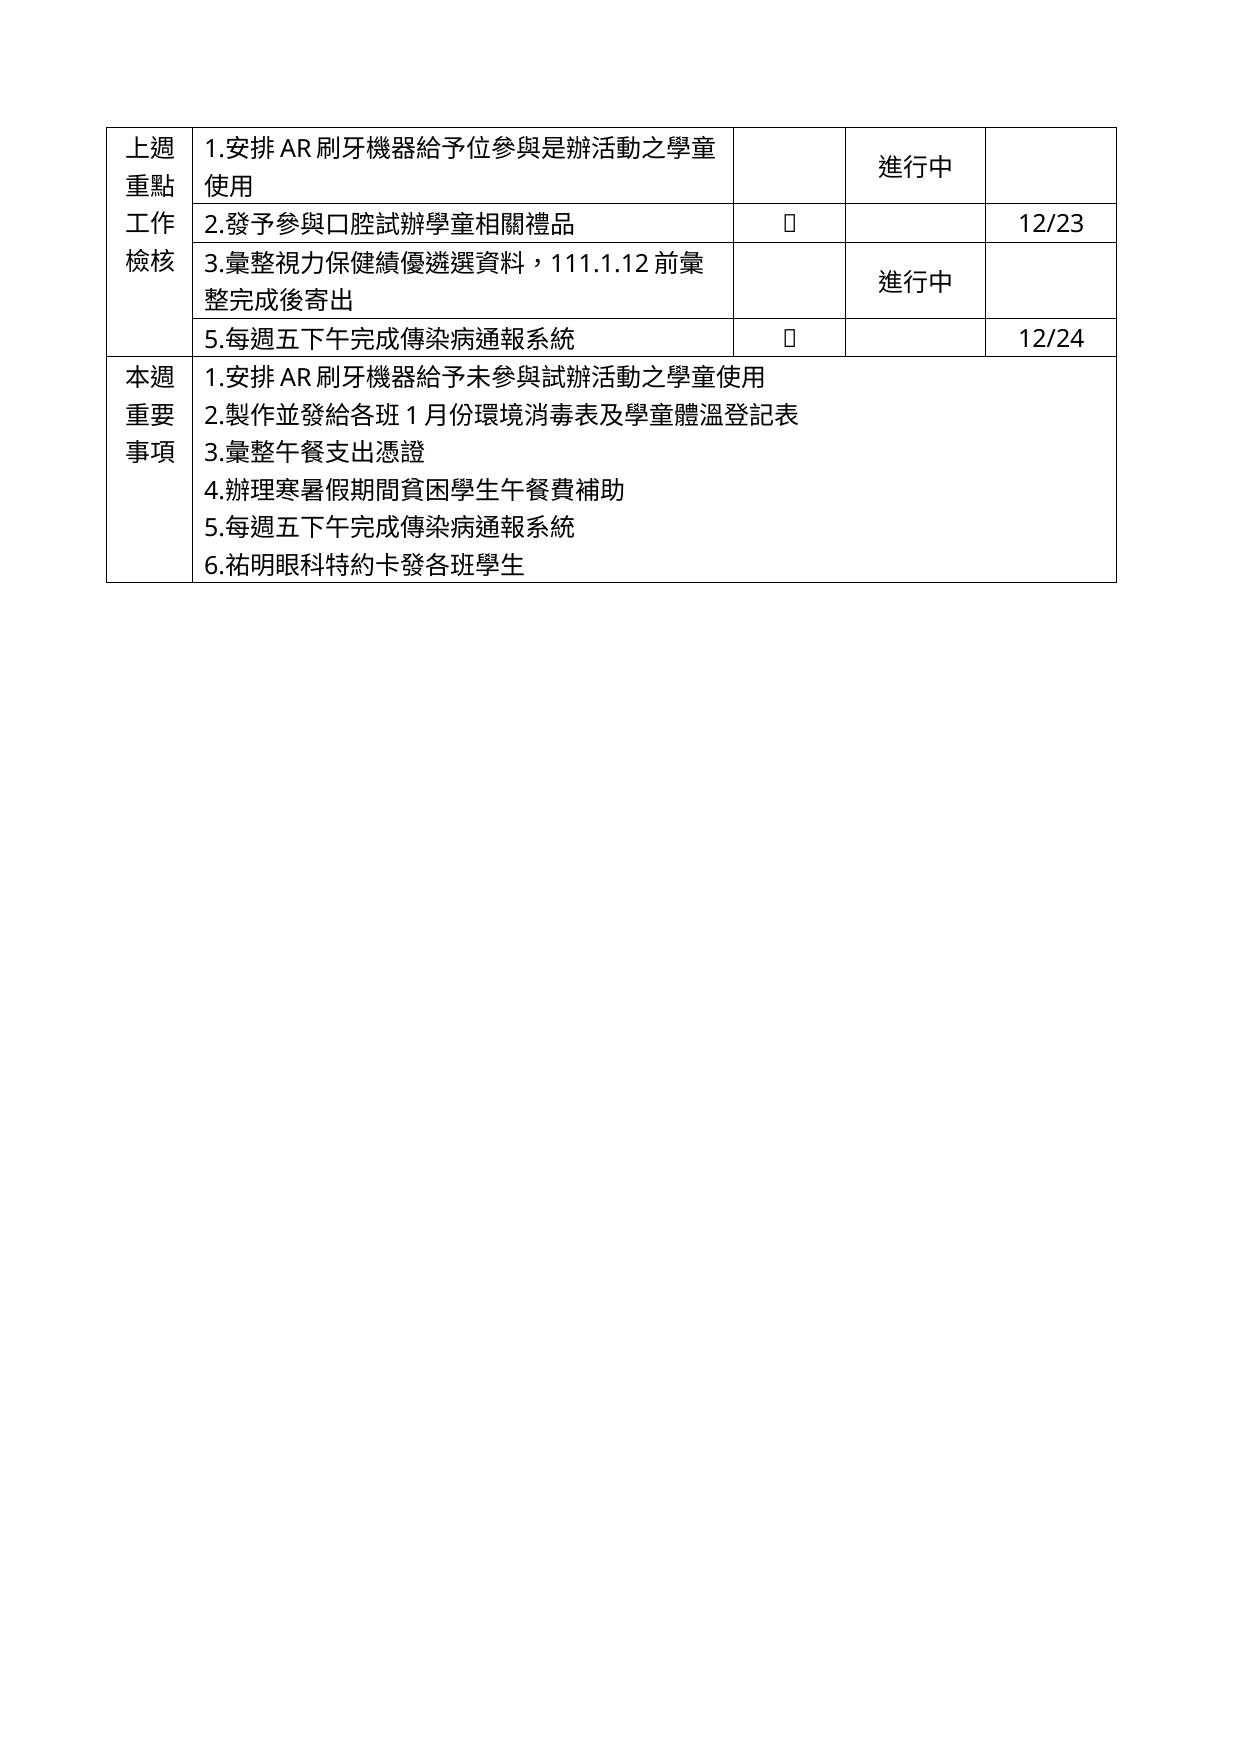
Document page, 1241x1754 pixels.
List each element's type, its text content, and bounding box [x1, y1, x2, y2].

table_cell 12/24 [986, 319, 1116, 356]
table_cell [734, 243, 845, 318]
table_cell 上週重點工作檢核 [107, 128, 192, 356]
table_cell 進行中 [846, 243, 985, 318]
table_cell [846, 204, 985, 242]
table_cell  [734, 204, 845, 242]
table_cell 本週重要事項 [107, 357, 192, 582]
table_cell [734, 128, 845, 203]
table_cell 2.發予參與口腔試辦學童相關禮品 [193, 204, 733, 242]
table_cell [986, 128, 1116, 203]
table_cell [846, 319, 985, 356]
table_cell  [734, 319, 845, 356]
table_cell [986, 243, 1116, 318]
table_cell 3.彙整視力保健績優遴選資料，111.1.12前彙整完成後寄出 [193, 243, 733, 318]
table_cell 進行中 [846, 128, 985, 203]
table_cell 安排AR刷牙機器給予未參與試辦活動之學童使用 製作並發給各班1月份環境消毒表及學童體溫登記表 彙整午餐支出憑證 辦理寒暑假期間貧困學生午餐費補助 每週五下午完成傳染病通報系統 祐明眼科特約卡發各班學生 [193, 357, 1116, 582]
table_cell 12/23 [986, 204, 1116, 242]
table_cell 1.安排AR刷牙機器給予位參與是辦活動之學童使用 [193, 128, 733, 203]
table_cell 5.每週五下午完成傳染病通報系統 [193, 319, 733, 356]
